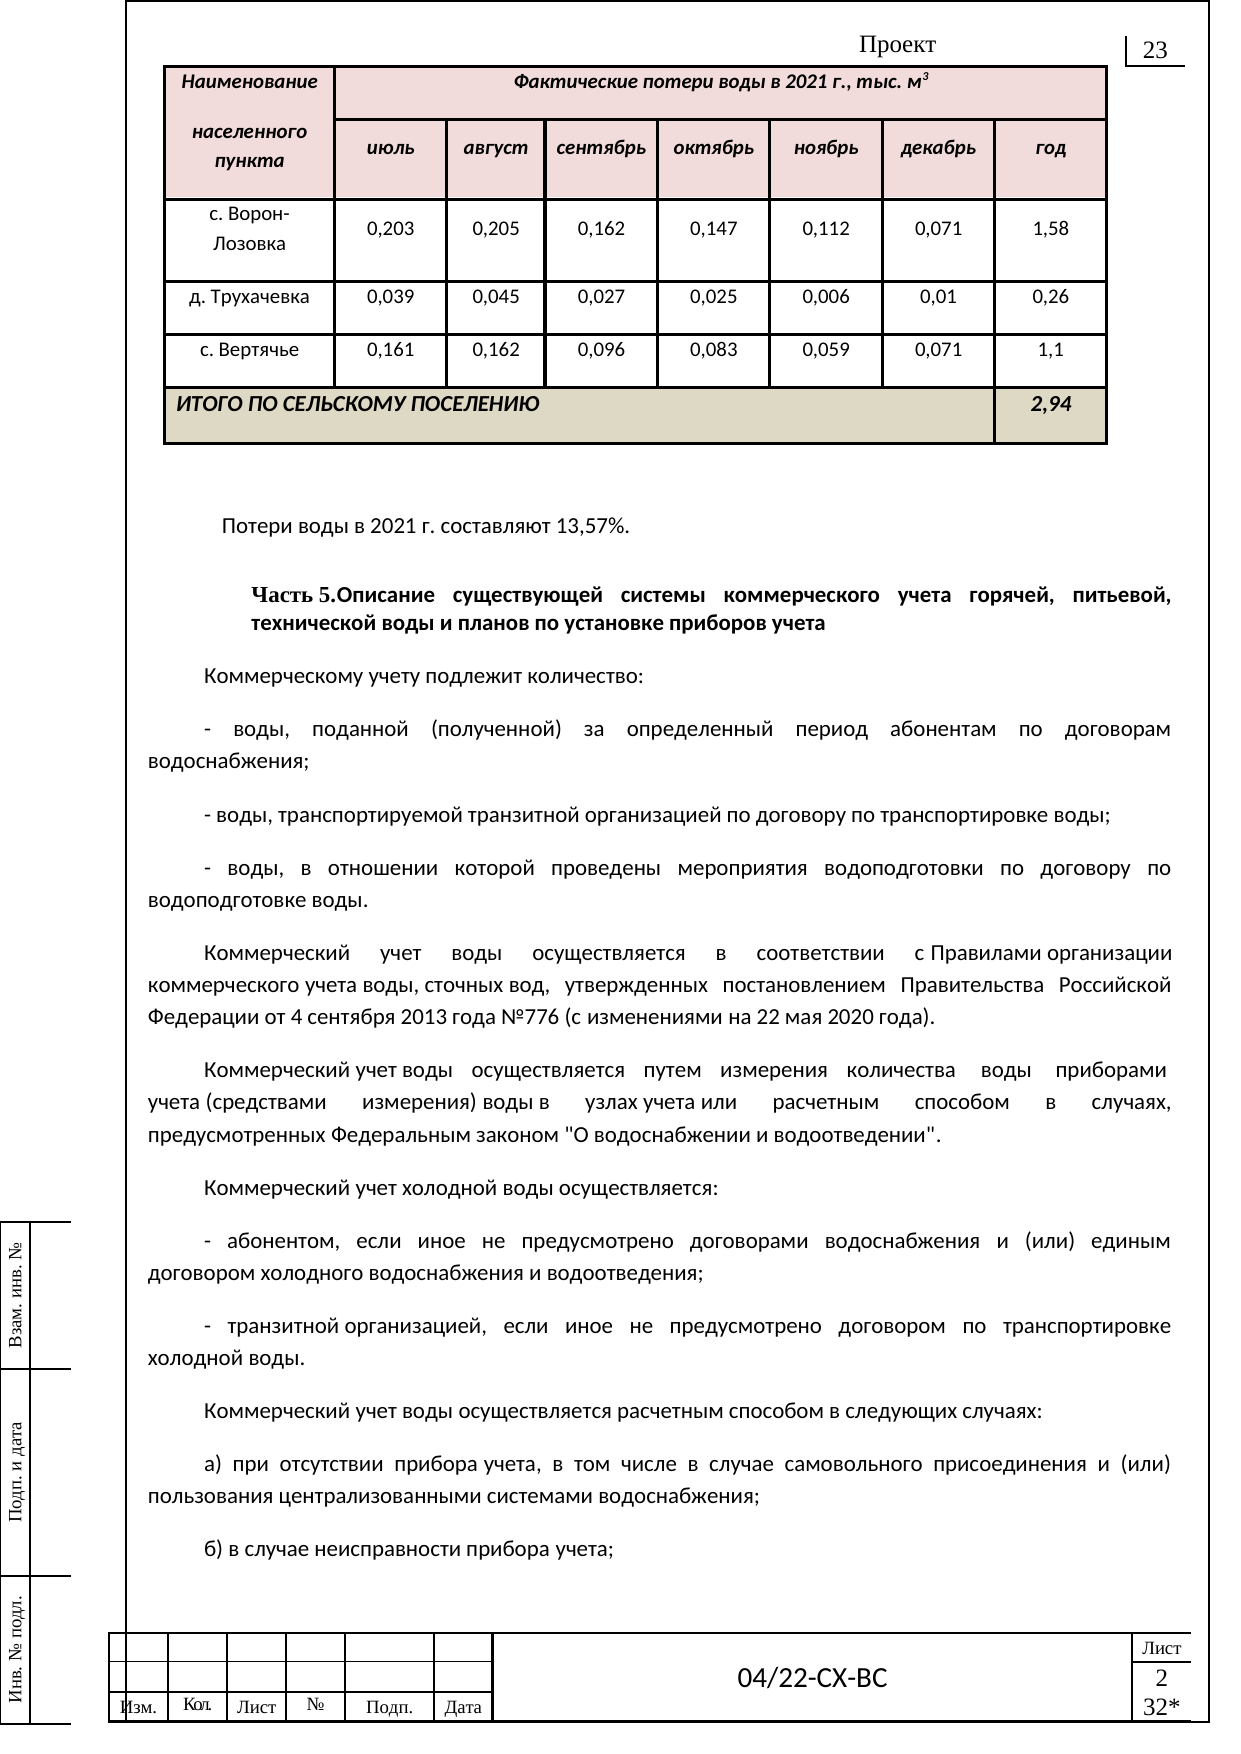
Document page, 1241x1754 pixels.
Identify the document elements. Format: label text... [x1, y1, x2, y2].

text Потери воды в 2021 г. составляют 13,57%. [148, 511, 1172, 539]
table_cell 2,94 [996, 389, 1105, 442]
table_cell декабрь [884, 121, 993, 197]
table_cell 0,26 [996, 283, 1105, 333]
text - транзитной организацией, если иное не предусмотрено договором по транспортировке холодной воды. [148, 1311, 1172, 1371]
text Коммерческому учету подлежит количество: [148, 661, 1172, 689]
table_cell 0,147 [659, 201, 768, 280]
table_cell 0,027 [547, 283, 656, 333]
text Коммерческий учет воды осуществляется расчетным способом в следующих случаях: [148, 1396, 1172, 1424]
table_cell 0,112 [771, 201, 881, 280]
table_cell 1,1 [996, 336, 1105, 386]
table_cell 0,006 [771, 283, 881, 333]
text б) в случае неисправности прибора учета; [148, 1534, 1172, 1562]
table_cell 0,071 [884, 336, 993, 386]
table_cell с. Вертячье [166, 336, 333, 386]
list Описание существующей системы коммерческого учета горячей, питьевой, технической воды и планов по установке приборов учета [251, 580, 1172, 636]
table_cell 0,071 [884, 201, 993, 280]
table_cell 0,059 [771, 336, 881, 386]
text Коммерческий учет воды осуществляется в соответствии с Правилами организации коммерческого учета воды, сточных вод, утвержденных постановлением Правительства Российской Федерации от 4 сентября 2013 года №776 (с изменениями на 22 мая 2020 года). [148, 938, 1172, 1030]
table_header Фактические потери воды в 2021 г., тыс. м3 [336, 68, 1105, 118]
table_cell 1,58 [996, 201, 1105, 280]
text - абонентом, если иное не предусмотрено договорами водоснабжения и (или) единым договором холодного водоснабжения и водоотведения; [148, 1226, 1172, 1286]
table_cell 0,045 [448, 283, 543, 333]
table_cell 0,083 [659, 336, 768, 386]
table_cell д. Трухачевка [166, 283, 333, 333]
table_header Наименование населенного пункта [166, 68, 333, 197]
text - воды, транспортируемой транзитной организацией по договору по транспортировке воды; [148, 800, 1172, 828]
table_cell год [996, 121, 1105, 197]
table_cell 0,025 [659, 283, 768, 333]
text - воды, поданной (полученной) за определенный период абонентам по договорам водоснабжения; [148, 714, 1172, 775]
text - воды, в отношении которой проведены мероприятия водоподготовки по договору по водоподготовке воды. [148, 853, 1172, 913]
table_cell август [448, 121, 543, 197]
table_cell октябрь [659, 121, 768, 197]
text Коммерческий учет воды осуществляется путем измерения количества воды приборами учета (средствами измерения) воды в узлах учета или расчетным способом в случаях, предусмотренных Федеральным законом "О водоснабжении и водоотведении". [148, 1055, 1172, 1148]
table_cell 0,161 [336, 336, 445, 386]
table_cell 0,205 [448, 201, 543, 280]
table_cell 0,039 [336, 283, 445, 333]
table_cell 0,203 [336, 201, 445, 280]
text а) при отсутствии прибора учета, в том числе в случае самовольного присоединения и (или) пользования централизованными системами водоснабжения; [148, 1449, 1172, 1509]
table_cell июль [336, 121, 445, 197]
text Коммерческий учет холодной воды осуществляется: [148, 1173, 1172, 1201]
table_cell сентябрь [547, 121, 656, 197]
table_cell 0,162 [547, 201, 656, 280]
table_cell ноябрь [771, 121, 881, 197]
table_cell 0,01 [884, 283, 993, 333]
table_cell 0,162 [448, 336, 543, 386]
table_cell с. Ворон-Лозовка [166, 201, 333, 280]
table_cell ИТОГО ПО СЕЛЬСКОМУ ПОСЕЛЕНИЮ [166, 389, 993, 442]
table_cell 0,096 [547, 336, 656, 386]
